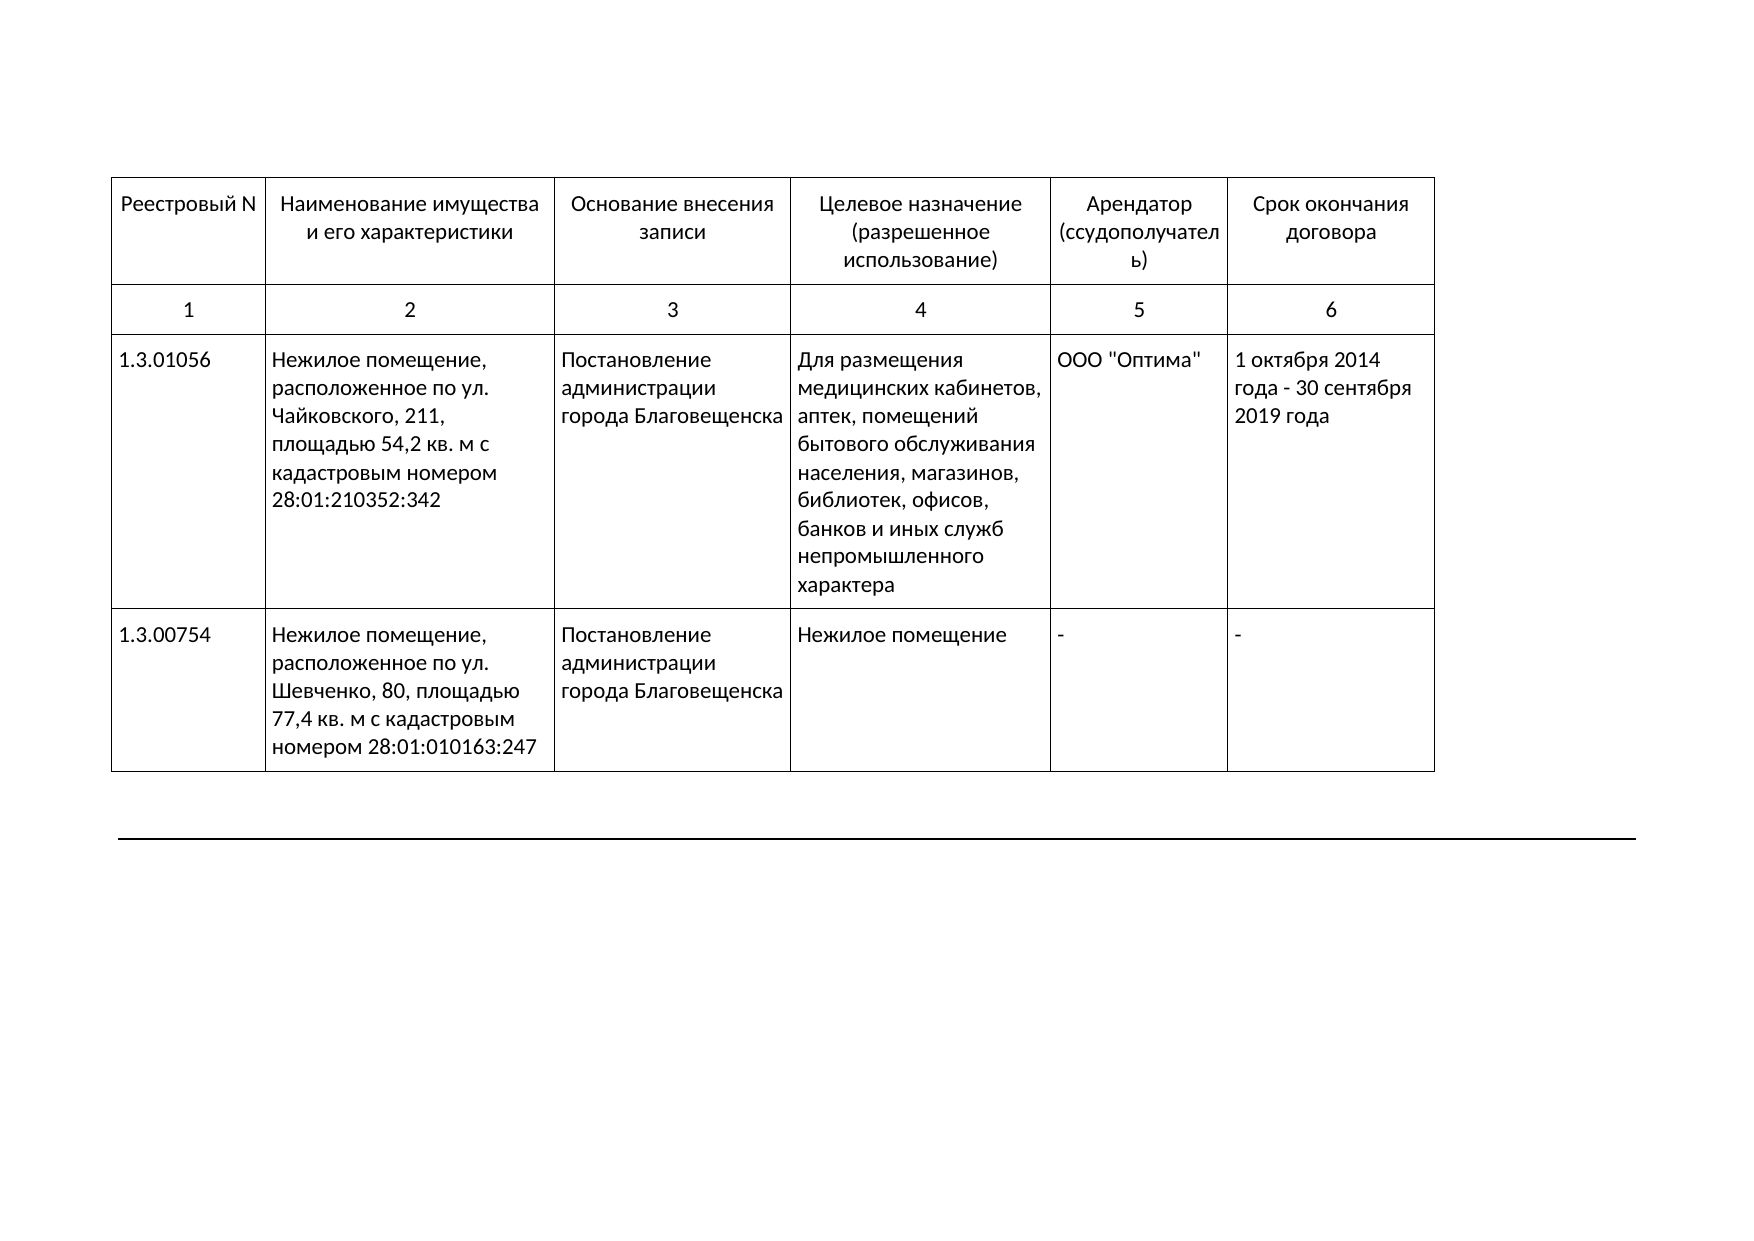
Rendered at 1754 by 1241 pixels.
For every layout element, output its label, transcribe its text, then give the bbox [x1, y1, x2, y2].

table_cell 6 [1228, 285, 1434, 334]
table_cell Нежилое помещение, расположенное по ул. Чайковского, 211, площадью 54,2 кв. м с кадастровым номером 28:01:210352:342 [266, 335, 554, 608]
table_cell 1.3.01056 [112, 335, 265, 608]
table_cell Нежилое помещение, расположенное по ул. Шевченко, 80, площадью 77,4 кв. м с кадастровым номером 28:01:010163:247 [266, 609, 554, 771]
table_header Реестровый N [112, 178, 265, 283]
table_cell Постановление администрации города Благовещенска [555, 609, 790, 771]
table_header Арендатор (ссудополучатель) [1051, 178, 1227, 283]
table_header Основание внесения записи [555, 178, 790, 283]
table_cell - [1051, 609, 1227, 771]
table_cell 3 [555, 285, 790, 334]
table_cell 1.3.00754 [112, 609, 265, 771]
table_cell - [1228, 609, 1434, 771]
table_cell Для размещения медицинских кабинетов, аптек, помещений бытового обслуживания населения, магазинов, библиотек, офисов, банков и иных служб непромышленного характера [791, 335, 1050, 608]
table_header Целевое назначение (разрешенное использование) [791, 178, 1050, 283]
table_cell 1 октября 2014 года - 30 сентября 2019 года [1228, 335, 1434, 608]
table_header Наименование имущества и его характеристики [266, 178, 554, 283]
table_cell 4 [791, 285, 1050, 334]
table_cell 2 [266, 285, 554, 334]
table_cell 1 [112, 285, 265, 334]
table_cell Нежилое помещение [791, 609, 1050, 771]
table_header Срок окончания договора [1228, 178, 1434, 283]
table_cell Постановление администрации города Благовещенска [555, 335, 790, 608]
table_cell 5 [1051, 285, 1227, 334]
table_cell ООО "Оптима" [1051, 335, 1227, 608]
